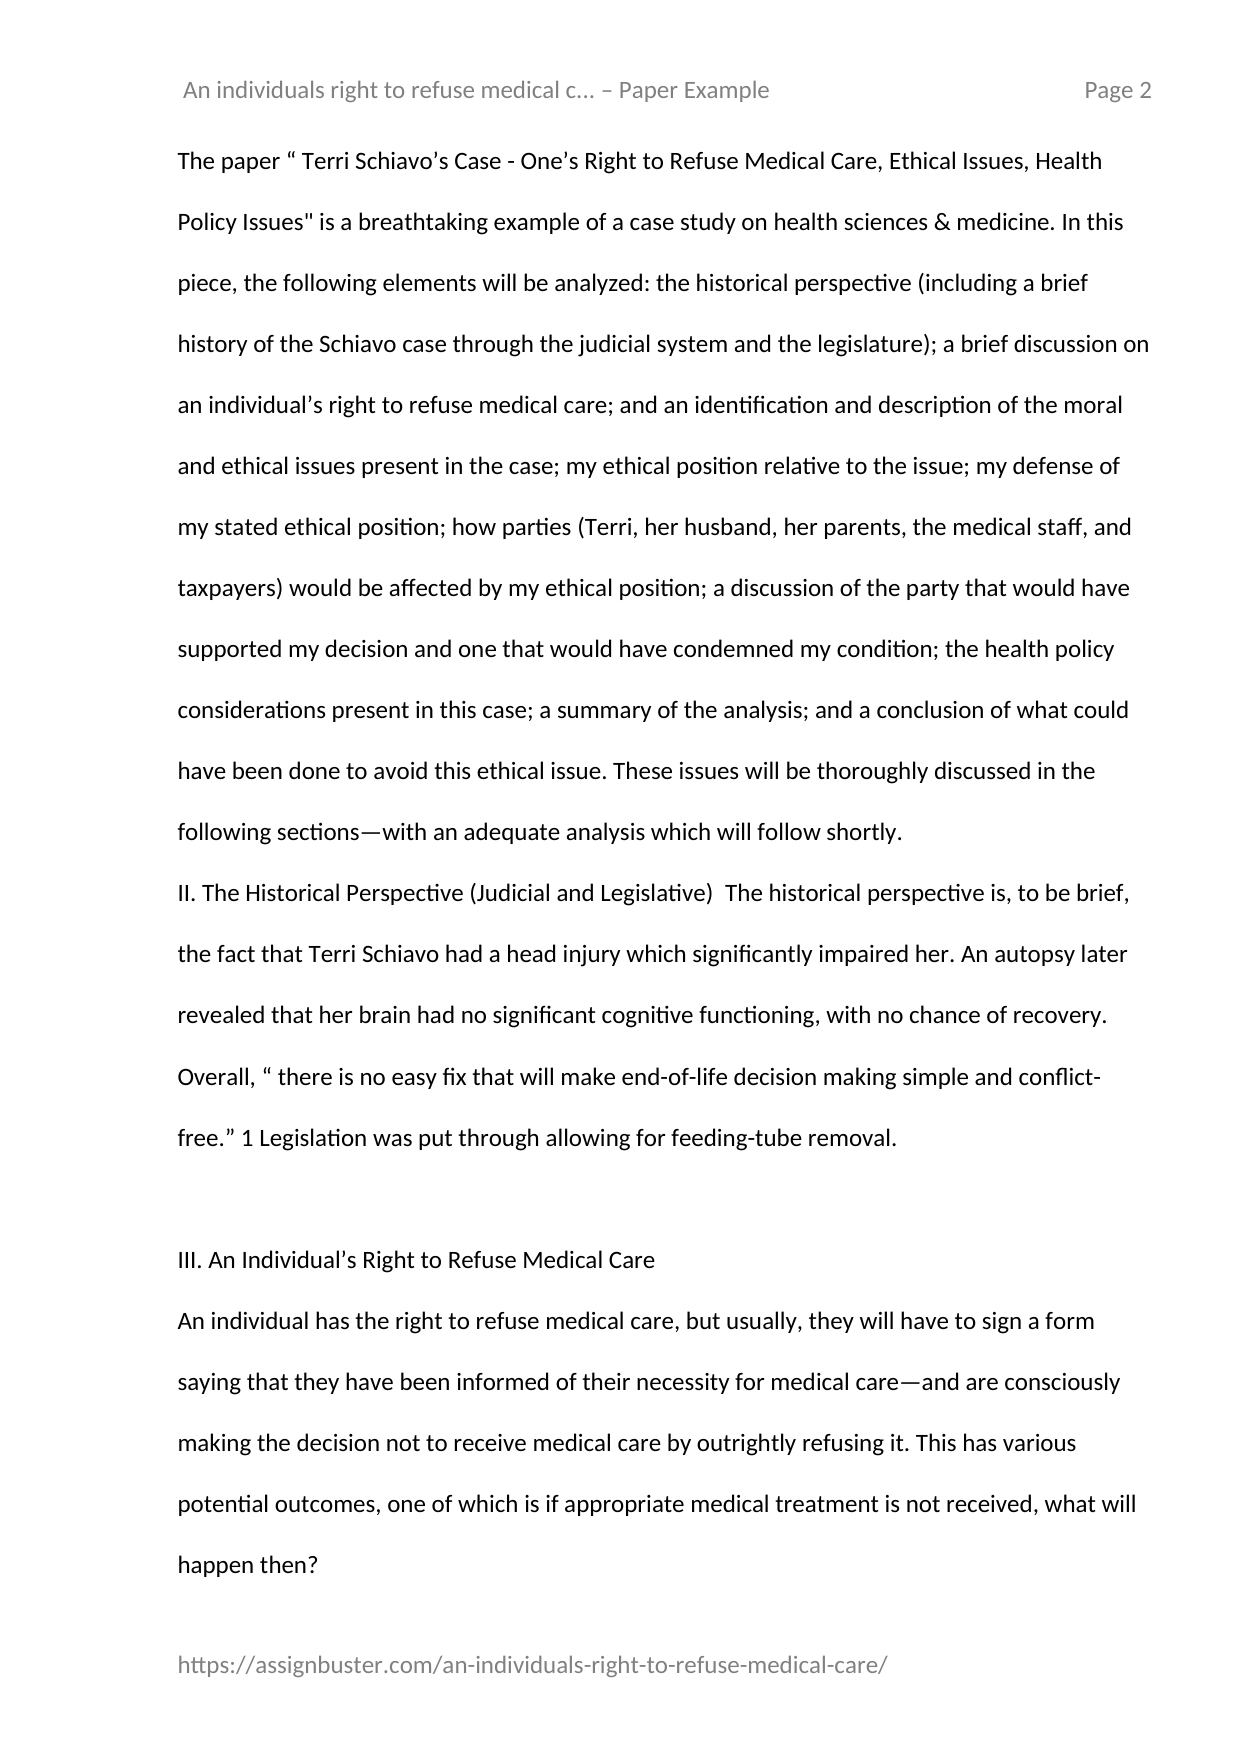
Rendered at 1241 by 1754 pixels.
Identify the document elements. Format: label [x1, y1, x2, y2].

text [177, 145, 1152, 1579]
